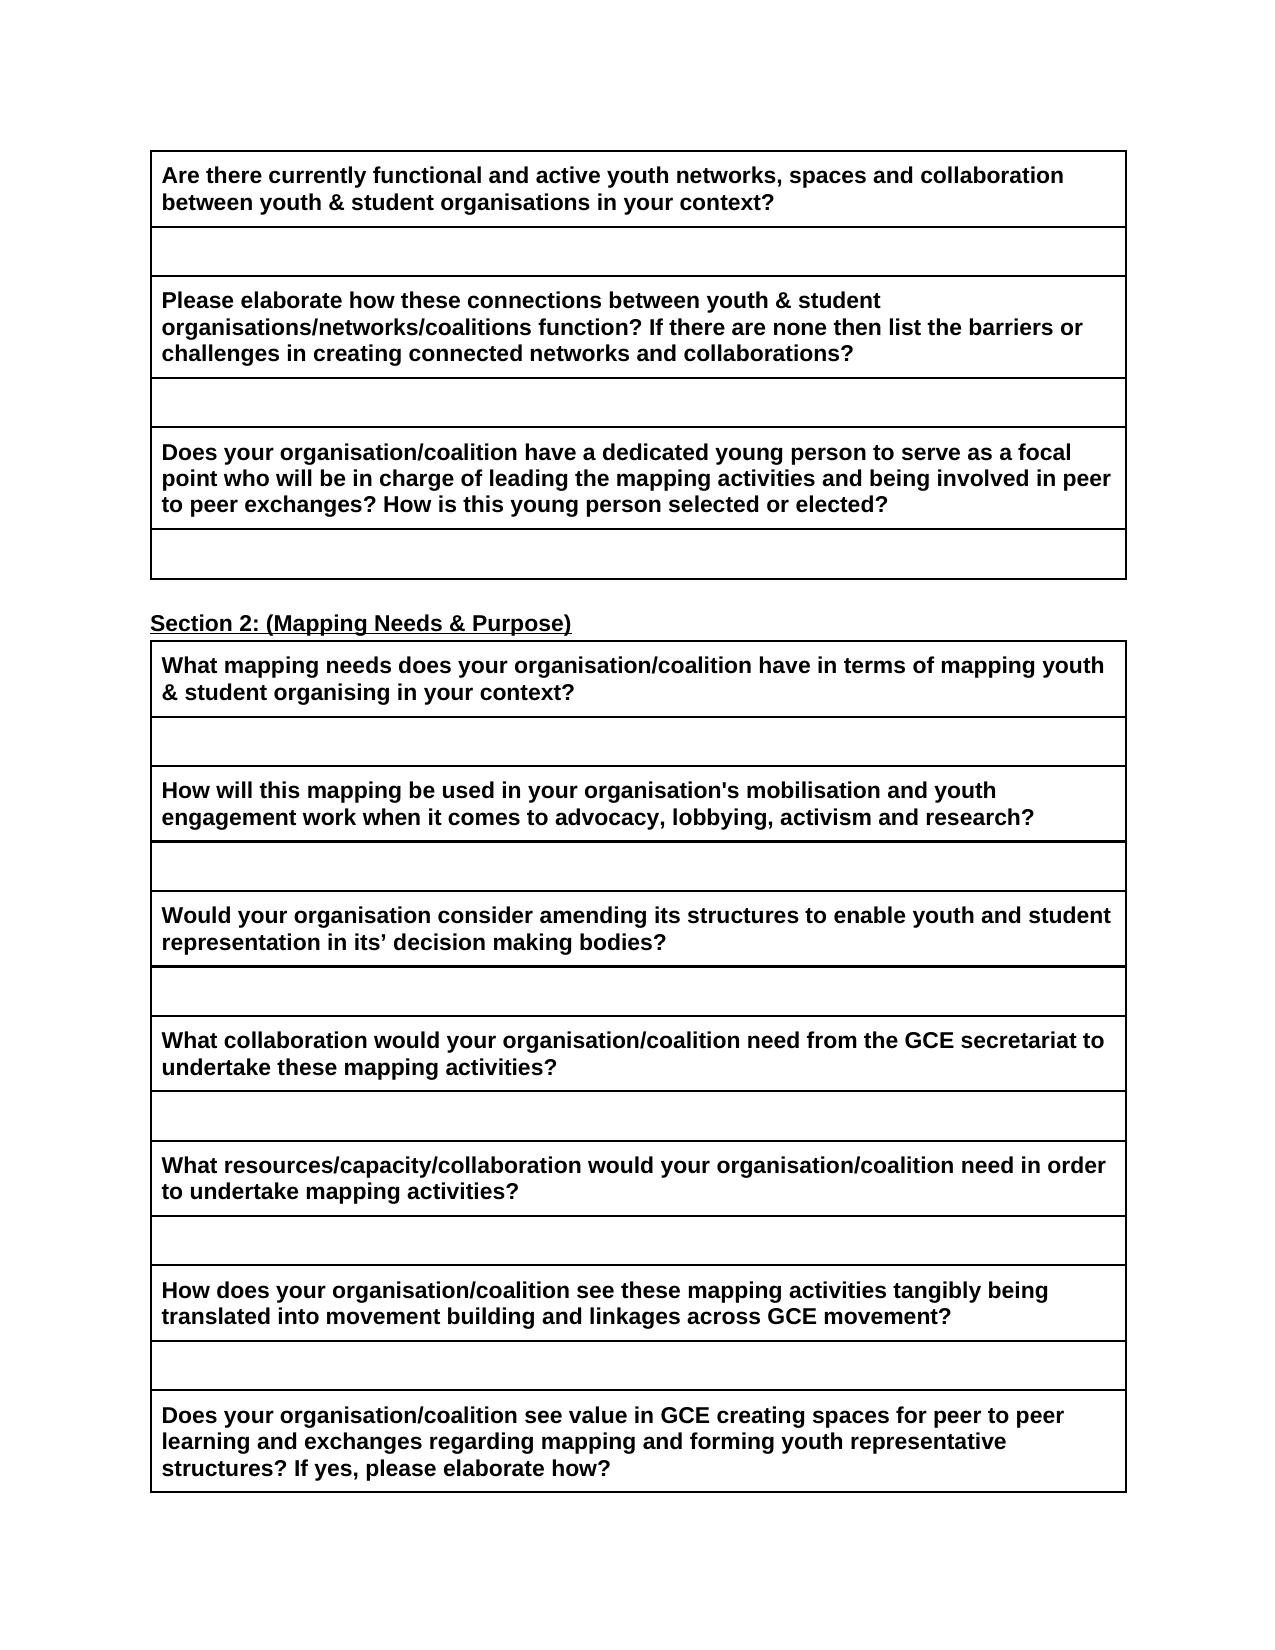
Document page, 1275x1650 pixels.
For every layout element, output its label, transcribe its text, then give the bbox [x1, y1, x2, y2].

table_cell [152, 228, 1125, 275]
table_cell How does your organisation/coalition see these mapping activities tangibly being translated into movement building and linkages across GCE movement? [152, 1266, 1125, 1340]
table_cell [152, 843, 1125, 890]
table_cell Does your organisation/coalition see value in GCE creating spaces for peer to peer learning and exchanges regarding mapping and forming youth representative structures? If yes, please elaborate how? [152, 1391, 1125, 1491]
table_cell [152, 1342, 1125, 1389]
table_cell [152, 718, 1125, 765]
table_cell [152, 968, 1125, 1014]
table_cell Would your organisation consider amending its structures to enable youth and student representation in its’ decision making bodies? [152, 892, 1125, 965]
table_cell [152, 379, 1125, 426]
table_header What mapping needs does your organisation/coalition have in terms of mapping youth & student organising in your context? [152, 642, 1125, 716]
table_cell [152, 1092, 1125, 1139]
table_cell Please elaborate how these connections between youth & student organisations/networks/coalitions function? If there are none then list the barriers or challenges in creating connected networks and collaborations? [152, 277, 1125, 377]
table_cell [152, 530, 1125, 577]
table_cell Does your organisation/coalition have a dedicated young person to serve as a focal point who will be in charge of leading the mapping activities and being involved in peer to peer exchanges? How is this young person selected or elected? [152, 428, 1125, 528]
table_cell How will this mapping be used in your organisation's mobilisation and youth engagement work when it comes to advocacy, lobbying, activism and research? [152, 767, 1125, 840]
table_cell Are there currently functional and active youth networks, spaces and collaboration between youth & student organisations in your context? [152, 152, 1125, 226]
table_cell [152, 1217, 1125, 1264]
table_cell What resources/capacity/collaboration would your organisation/coalition need in order to undertake mapping activities? [152, 1142, 1125, 1215]
table_cell What collaboration would your organisation/coalition need from the GCE secretariat to undertake these mapping activities? [152, 1017, 1125, 1090]
text Section 2: (Mapping Needs & Purpose) [150, 610, 1125, 636]
